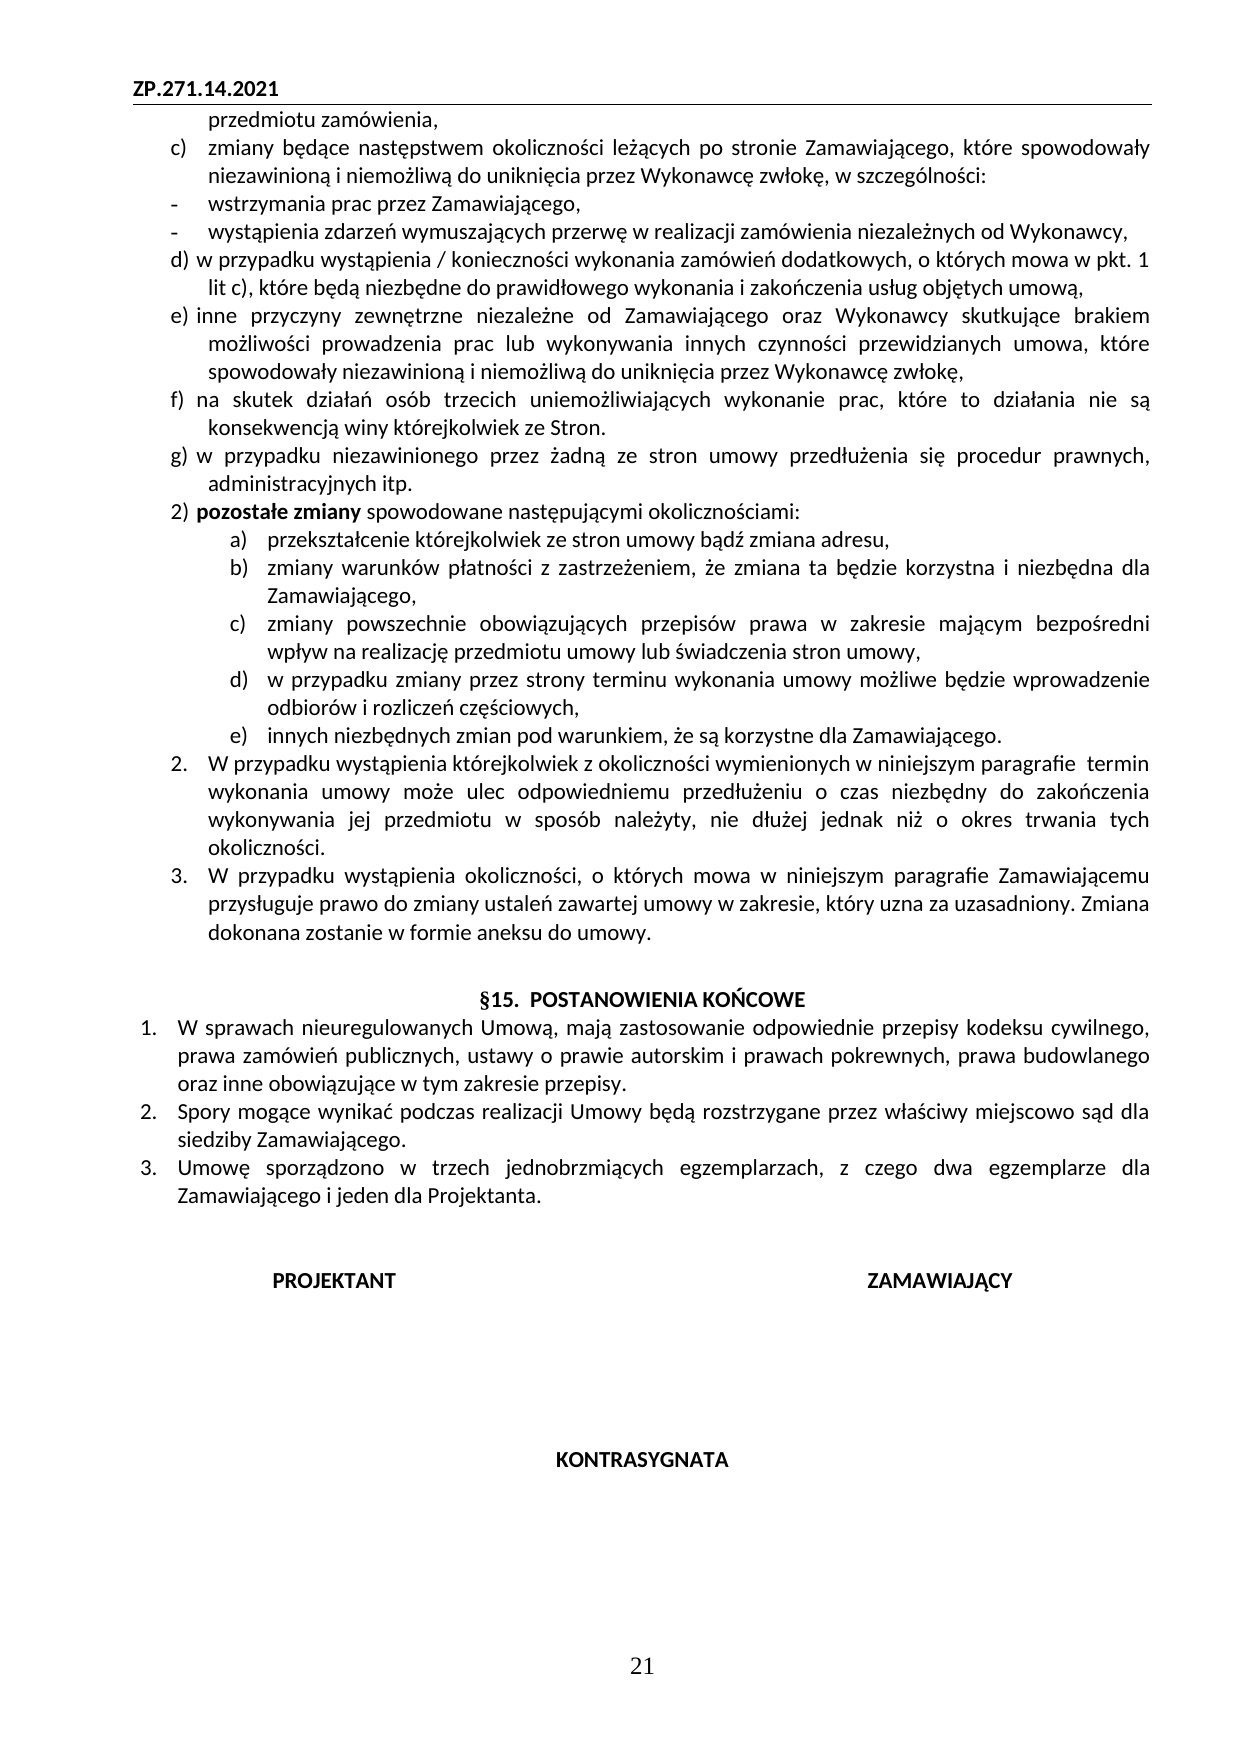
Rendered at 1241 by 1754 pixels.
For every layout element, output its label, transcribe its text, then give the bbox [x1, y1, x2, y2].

list innych niezbędnych zmian pod warunkiem, że są korzystne dla Zamawiającego. [229, 721, 1152, 749]
list w przypadku zmiany przez strony terminu wykonania umowy możliwe będzie wprowadzenie odbiorów i rozliczeń częściowych, [229, 665, 1152, 721]
list przekształcenie którejkolwiek ze stron umowy bądź zmiana adresu, [229, 525, 1152, 553]
list pozostałe zmiany spowodowane następującymi okolicznościami: [170, 497, 1152, 525]
list inne przyczyny zewnętrzne niezależne od Zamawiającego oraz Wykonawcy skutkujące brakiem możliwości prowadzenia prac lub wykonywania innych czynności przewidzianych umowa, które spowodowały niezawinioną i niemożliwą do uniknięcia przez Wykonawcę zwłokę, [170, 301, 1152, 385]
list W przypadku wystąpienia którejkolwiek z okoliczności wymienionych w niniejszym paragrafie termin wykonania umowy może ulec odpowiedniemu przedłużeniu o czas niezbędny do zakończenia wykonywania jej przedmiotu w sposób należyty, nie dłużej jednak niż o okres trwania tych okoliczności. [170, 749, 1152, 862]
list na skutek działań osób trzecich uniemożliwiających wykonanie prac, które to działania nie są konsekwencją winy którejkolwiek ze Stron. [170, 385, 1152, 441]
text 15. POSTANOWIENIA KOŃCOWE [133, 985, 1152, 1013]
list W sprawach nieuregulowanych Umową, mają zastosowanie odpowiednie przepisy kodeksu cywilnego, prawa zamówień publicznych, ustawy o prawie autorskim i prawach pokrewnych, prawa budowlanego oraz inne obowiązujące w tym zakresie przepisy. [140, 1013, 1152, 1097]
text KONTRASYGNATA [133, 1445, 1152, 1473]
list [170, 105, 1152, 133]
list Spory mogące wynikać podczas realizacji Umowy będą rozstrzygane przez właściwy miejscowo sąd dla siedziby Zamawiającego. [140, 1097, 1152, 1153]
text PROJEKTANT ZAMAWIAJĄCY [133, 1266, 1152, 1294]
list wstrzymania prac przez Zamawiającego, [170, 189, 1152, 217]
list w przypadku wystąpienia / konieczności wykonania zamówień dodatkowych, o których mowa w pkt. 1 lit c), które będą niezbędne do prawidłowego wykonania i zakończenia usług objętych umową, [170, 245, 1152, 301]
list zmiany powszechnie obowiązujących przepisów prawa w zakresie mającym bezpośredni wpływ na realizację przedmiotu umowy lub świadczenia stron umowy, [229, 609, 1152, 665]
list W przypadku wystąpienia okoliczności, o których mowa w niniejszym paragrafie Zamawiającemu przysługuje prawo do zmiany ustaleń zawartej umowy w zakresie, który uzna za uzasadniony. Zmiana dokonana zostanie w formie aneksu do umowy. [170, 862, 1152, 946]
list zmiany warunków płatności z zastrzeżeniem, że zmiana ta będzie korzystna i niezbędna dla Zamawiającego, [229, 553, 1152, 609]
list Umowę sporządzono w trzech jednobrzmiących egzemplarzach, z czego dwa egzemplarze dla Zamawiającego i jeden dla Projektanta. [140, 1153, 1152, 1209]
list wystąpienia zdarzeń wymuszających przerwę w realizacji zamówienia niezależnych od Wykonawcy, [170, 217, 1152, 245]
list w przypadku niezawinionego przez żadną ze stron umowy przedłużenia się procedur prawnych, administracyjnych itp. [170, 441, 1152, 497]
list zmiany będące następstwem okoliczności leżących po stronie Zamawiającego, które spowodowały niezawinioną i niemożliwą do uniknięcia przez Wykonawcę zwłokę, w szczególności: [170, 133, 1152, 189]
